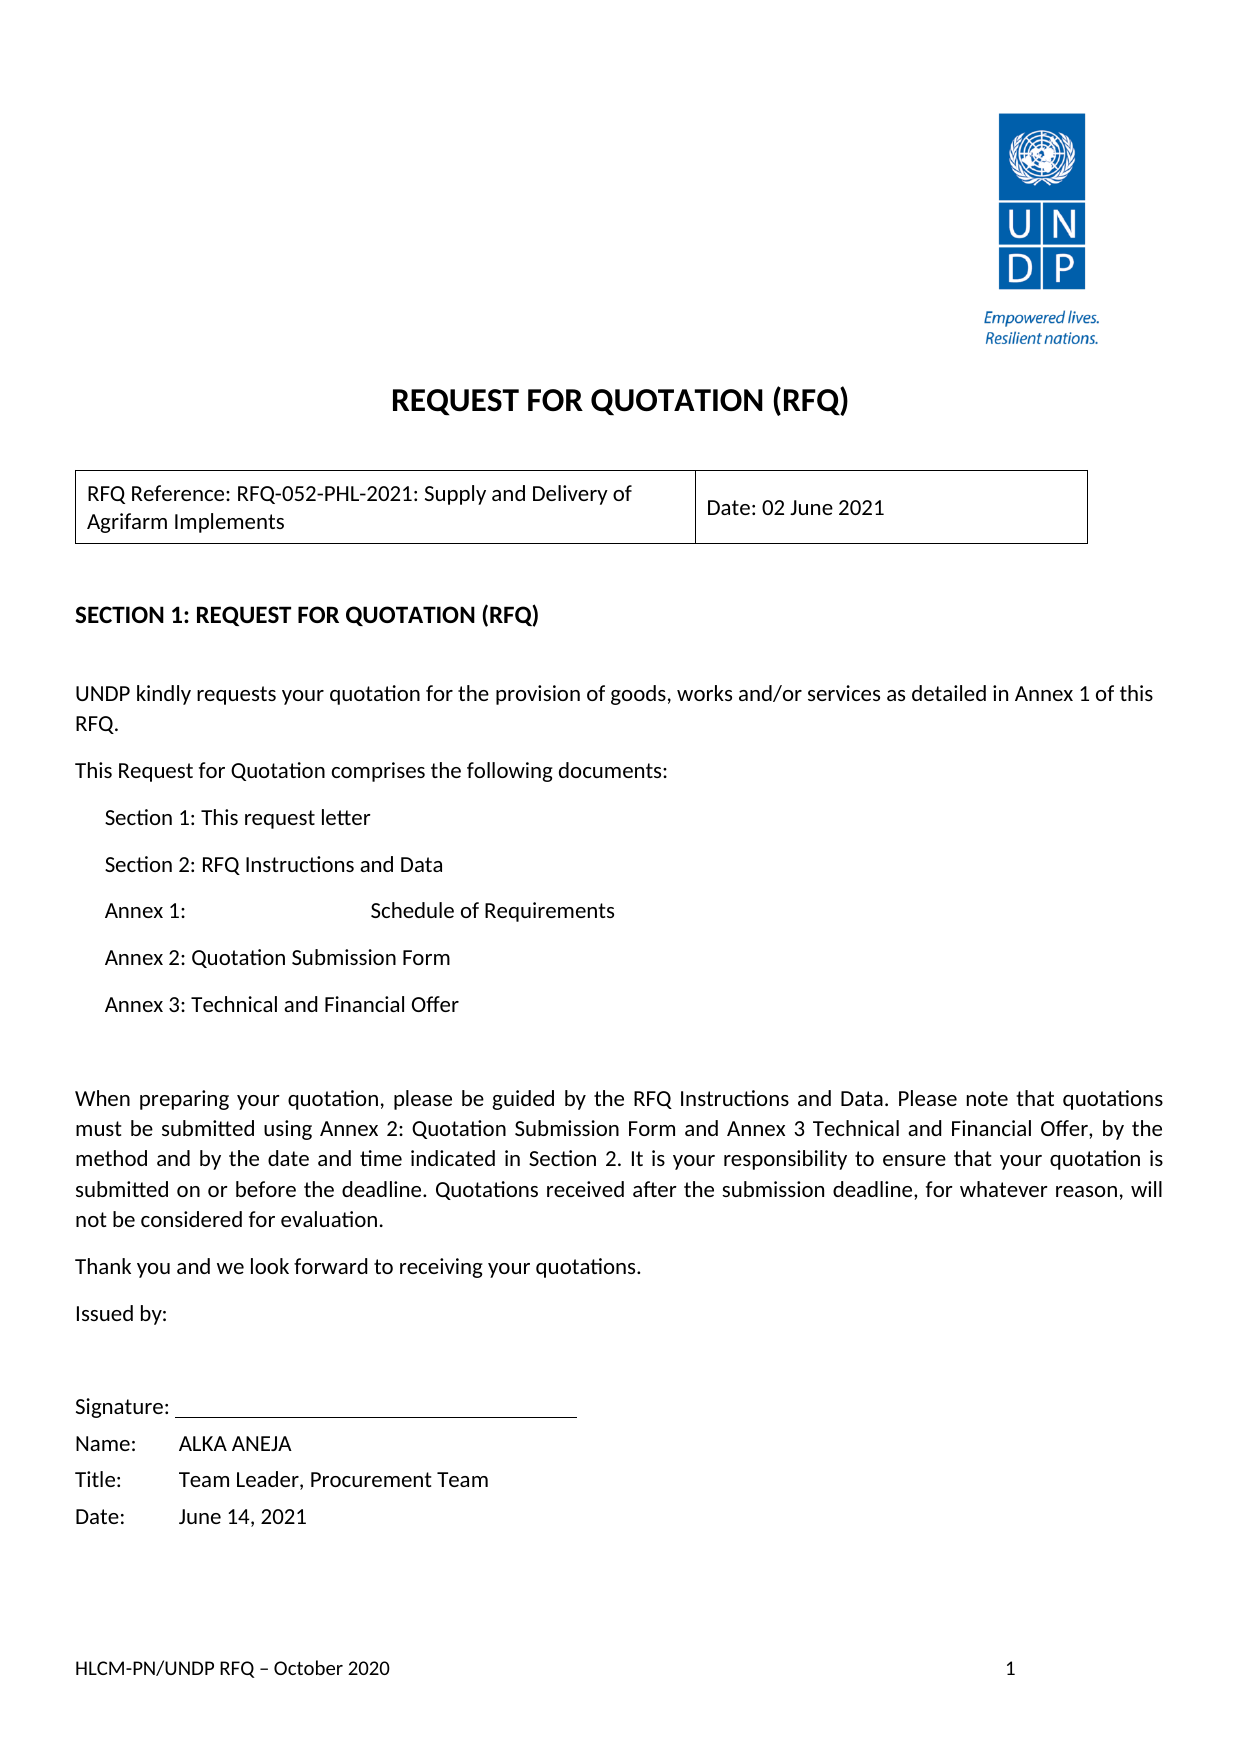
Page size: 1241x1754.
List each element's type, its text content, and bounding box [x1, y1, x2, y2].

text Title: [75, 1465, 1165, 1493]
text Date: [75, 1502, 1165, 1530]
table_header RFQ Reference: [76, 471, 695, 543]
text Signature: [75, 1392, 1165, 1420]
subtitle REQUEST FOR QUOTATION (RFQ) [75, 379, 1165, 420]
text Annex 2: Quotation Submission Form [104, 943, 1165, 971]
table_header Date: [696, 471, 1087, 543]
text Thank you and we look forward to receiving your quotations. [75, 1252, 1165, 1280]
subtitle SECTION 1: REQUEST FOR QUOTATION (RFQ) [75, 599, 1165, 629]
picture [915, 101, 1166, 352]
text Section 1: This request letter [104, 803, 1165, 831]
text When preparing your quotation, please be guided by the RFQ Instructions and Data. Please note that quotations must be submitted using Annex 2: Quotation Submission Form and Annex 3 Technical and Financial Offer, by the method and by the date and time indicated in Section 2. It is your responsibility to ensure that your quotation is submitted on or before the deadline. Quotations received after the submission deadline, for whatever reason, will not be considered for evaluation. [75, 1084, 1165, 1233]
text Issued by: [75, 1299, 1165, 1327]
text Section 2: RFQ Instructions and Data [104, 850, 1165, 878]
text Name: [75, 1429, 1165, 1457]
text Annex 3: Technical and Financial Offer [104, 990, 1165, 1018]
text Annex 1: Schedule of Requirements [104, 897, 1165, 924]
text This Request for Quotation comprises the following documents: [75, 756, 1165, 784]
text kindly requests your quotation for the provision of goods, works and/or services as detailed in Annex 1 of this RFQ. [75, 679, 1165, 737]
